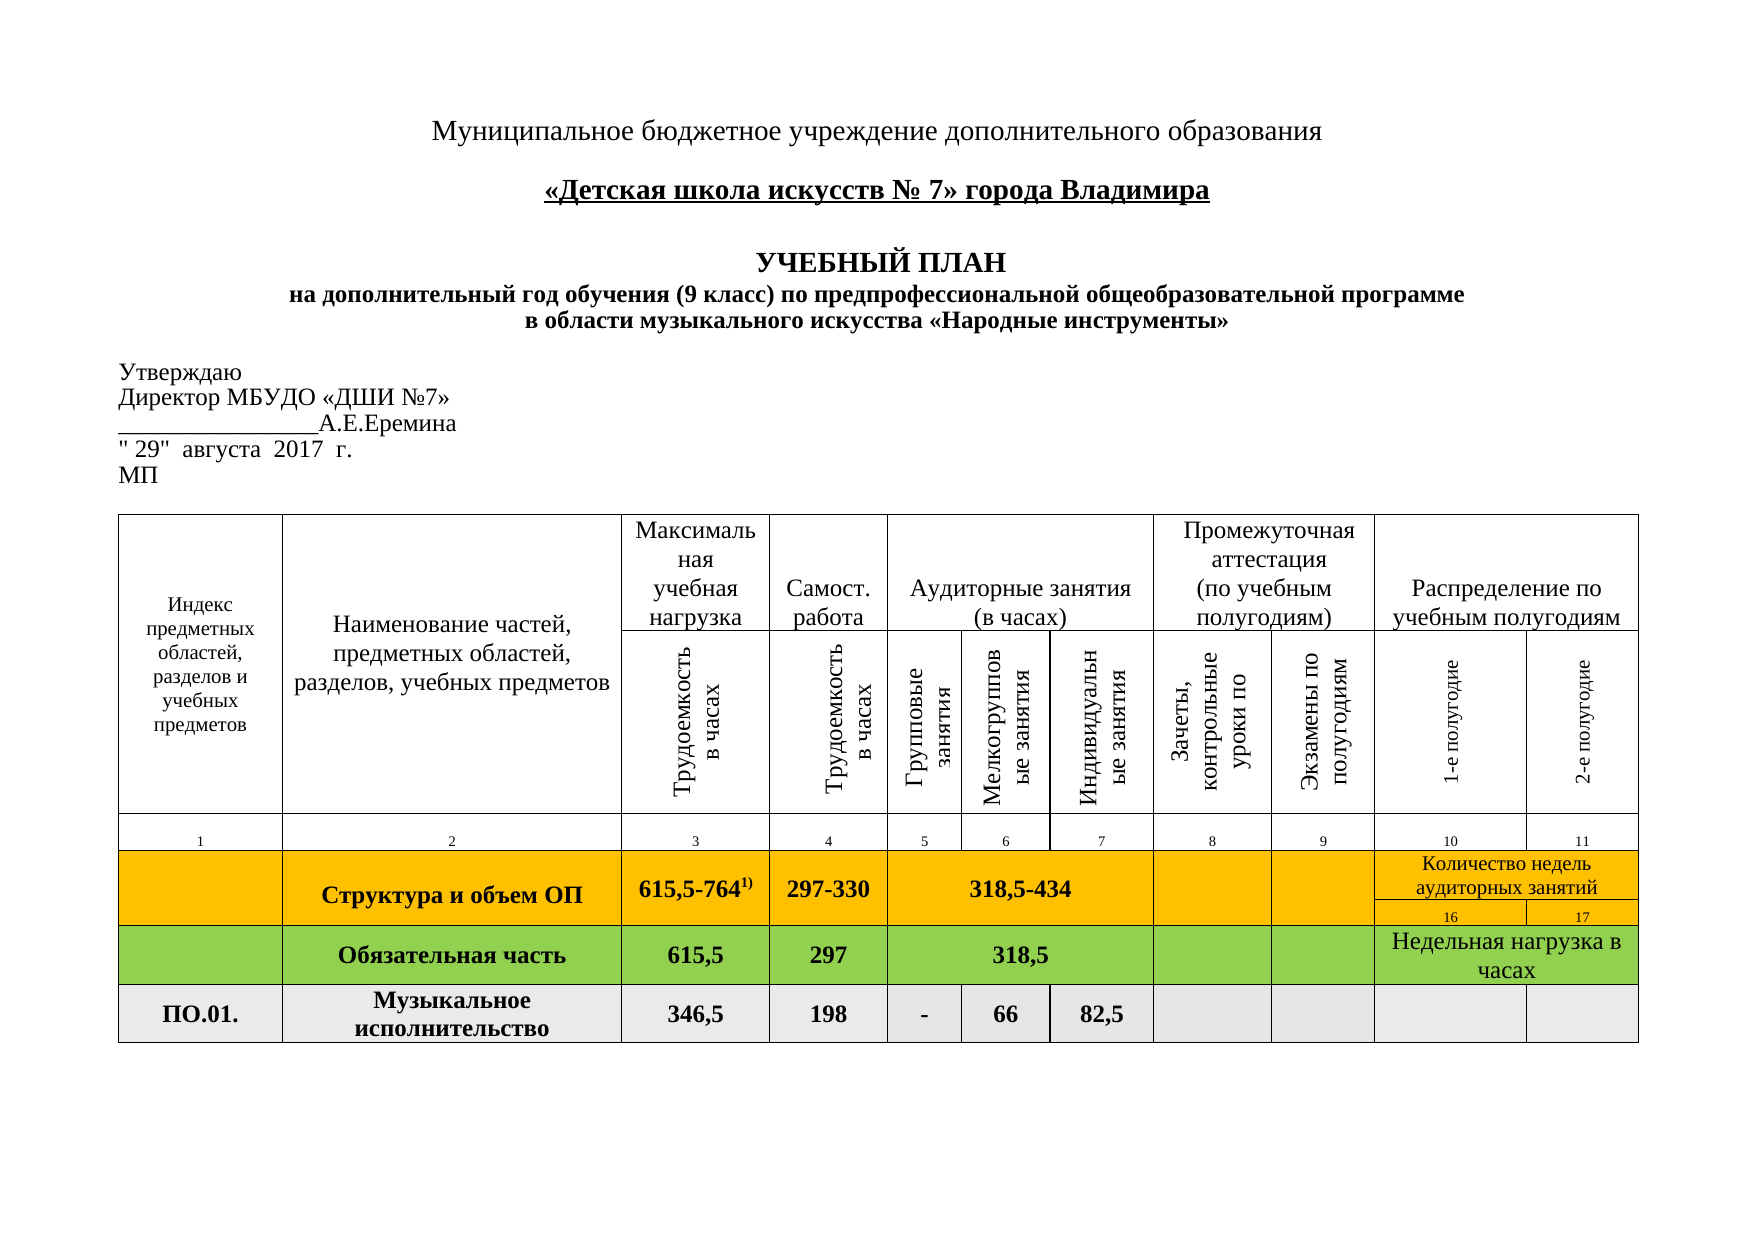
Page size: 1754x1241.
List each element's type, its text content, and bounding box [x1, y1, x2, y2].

text " 29" августа 2017 г. [118, 437, 1636, 463]
table_header Наименование частей, предметных областей, разделов, учебных предметов [283, 515, 621, 813]
table_header Самост. работа [770, 515, 887, 630]
table_cell Мелкогрупповые занятия [962, 631, 1049, 813]
table_cell Недельная нагрузка в часах [1375, 926, 1638, 984]
table_header Индекс предметных областей, разделов и учебных предметов [119, 515, 282, 813]
table_cell Обязательная часть [283, 926, 621, 984]
table_cell 17 [1527, 900, 1638, 925]
table_header Максимальная учебная нагрузка [622, 515, 769, 630]
table_header Аудиторные занятия (в часах) [888, 515, 1153, 630]
table_cell 3 [622, 814, 769, 850]
table_header Распределение по учебным полугодиям [1375, 515, 1638, 630]
table_cell 1-е полугодие [1375, 631, 1526, 813]
table_cell Трудоемкость в часах [770, 631, 887, 813]
table_cell Зачеты, контрольные уроки по полугодиям [1154, 631, 1271, 813]
table_cell 10 [1375, 814, 1526, 850]
table_cell 615,5 [622, 926, 769, 984]
table_cell ПО.01. [119, 985, 282, 1042]
table_cell [1272, 926, 1374, 984]
table_cell 2-е полугодие [1527, 631, 1638, 813]
text «Детская школа искусств № 7» города Владимира [118, 172, 1636, 206]
text МП [118, 463, 1636, 488]
table_cell 318,5-434 [888, 851, 1153, 925]
table_cell [1375, 985, 1526, 1042]
table_cell [119, 851, 282, 925]
table_cell 11 [1527, 814, 1638, 850]
table_cell 198 [770, 985, 887, 1042]
table_cell 82,5 [1051, 985, 1153, 1042]
table_cell 4 [770, 814, 887, 850]
table_cell Музыкальное исполнительство [283, 985, 621, 1042]
table_cell [1154, 926, 1271, 984]
table_cell 5 [888, 814, 961, 850]
table_cell [1272, 985, 1374, 1042]
table_cell Количество недель аудиторных занятий [1375, 851, 1638, 899]
table_cell 16 [1375, 900, 1526, 925]
text Муниципальное бюджетное учреждение дополнительного образования [118, 113, 1636, 147]
table_cell Структура и объем ОП [283, 851, 621, 925]
table_cell [1154, 985, 1271, 1042]
text в области музыкального искусства «Народные инструменты» [118, 308, 1636, 333]
table_cell 8 [1154, 814, 1271, 850]
text Утверждаю [118, 359, 1636, 385]
table_cell 615,5-7641) [622, 851, 769, 925]
table_cell Экзамены по полугодиям [1272, 631, 1374, 813]
table_cell 66 [962, 985, 1049, 1042]
text Директор МБУДО «ДШИ №7» [118, 385, 1636, 411]
text ________________А.Е.Еремина [118, 411, 1636, 437]
text на дополнительный год обучения (9 класс) по предпрофессиональной общеобразовательной программе [118, 279, 1636, 308]
table_cell 297-330 [770, 851, 887, 925]
table_header Промежуточная аттестация (по учебным полугодиям) [1154, 515, 1374, 630]
table_cell 1 [119, 814, 282, 850]
table_cell 297 [770, 926, 887, 984]
table_cell [119, 926, 282, 984]
table_cell [1527, 985, 1638, 1042]
table_cell 7 [1051, 814, 1153, 850]
table_cell 9 [1272, 814, 1374, 850]
table_cell [1272, 851, 1374, 925]
table_cell [1154, 851, 1271, 925]
table_cell 6 [962, 814, 1049, 850]
table_cell 318,5 [888, 926, 1153, 984]
table_cell Трудоемкость в часах [622, 631, 769, 813]
table_cell 346,5 [622, 985, 769, 1042]
table_cell Индивидуальные занятия [1051, 631, 1153, 813]
text УЧЕБНЫЙ ПЛАН [118, 245, 1636, 279]
table_cell Групповые занятия [888, 631, 961, 813]
table_cell 2 [283, 814, 621, 850]
table_cell - [888, 985, 961, 1042]
